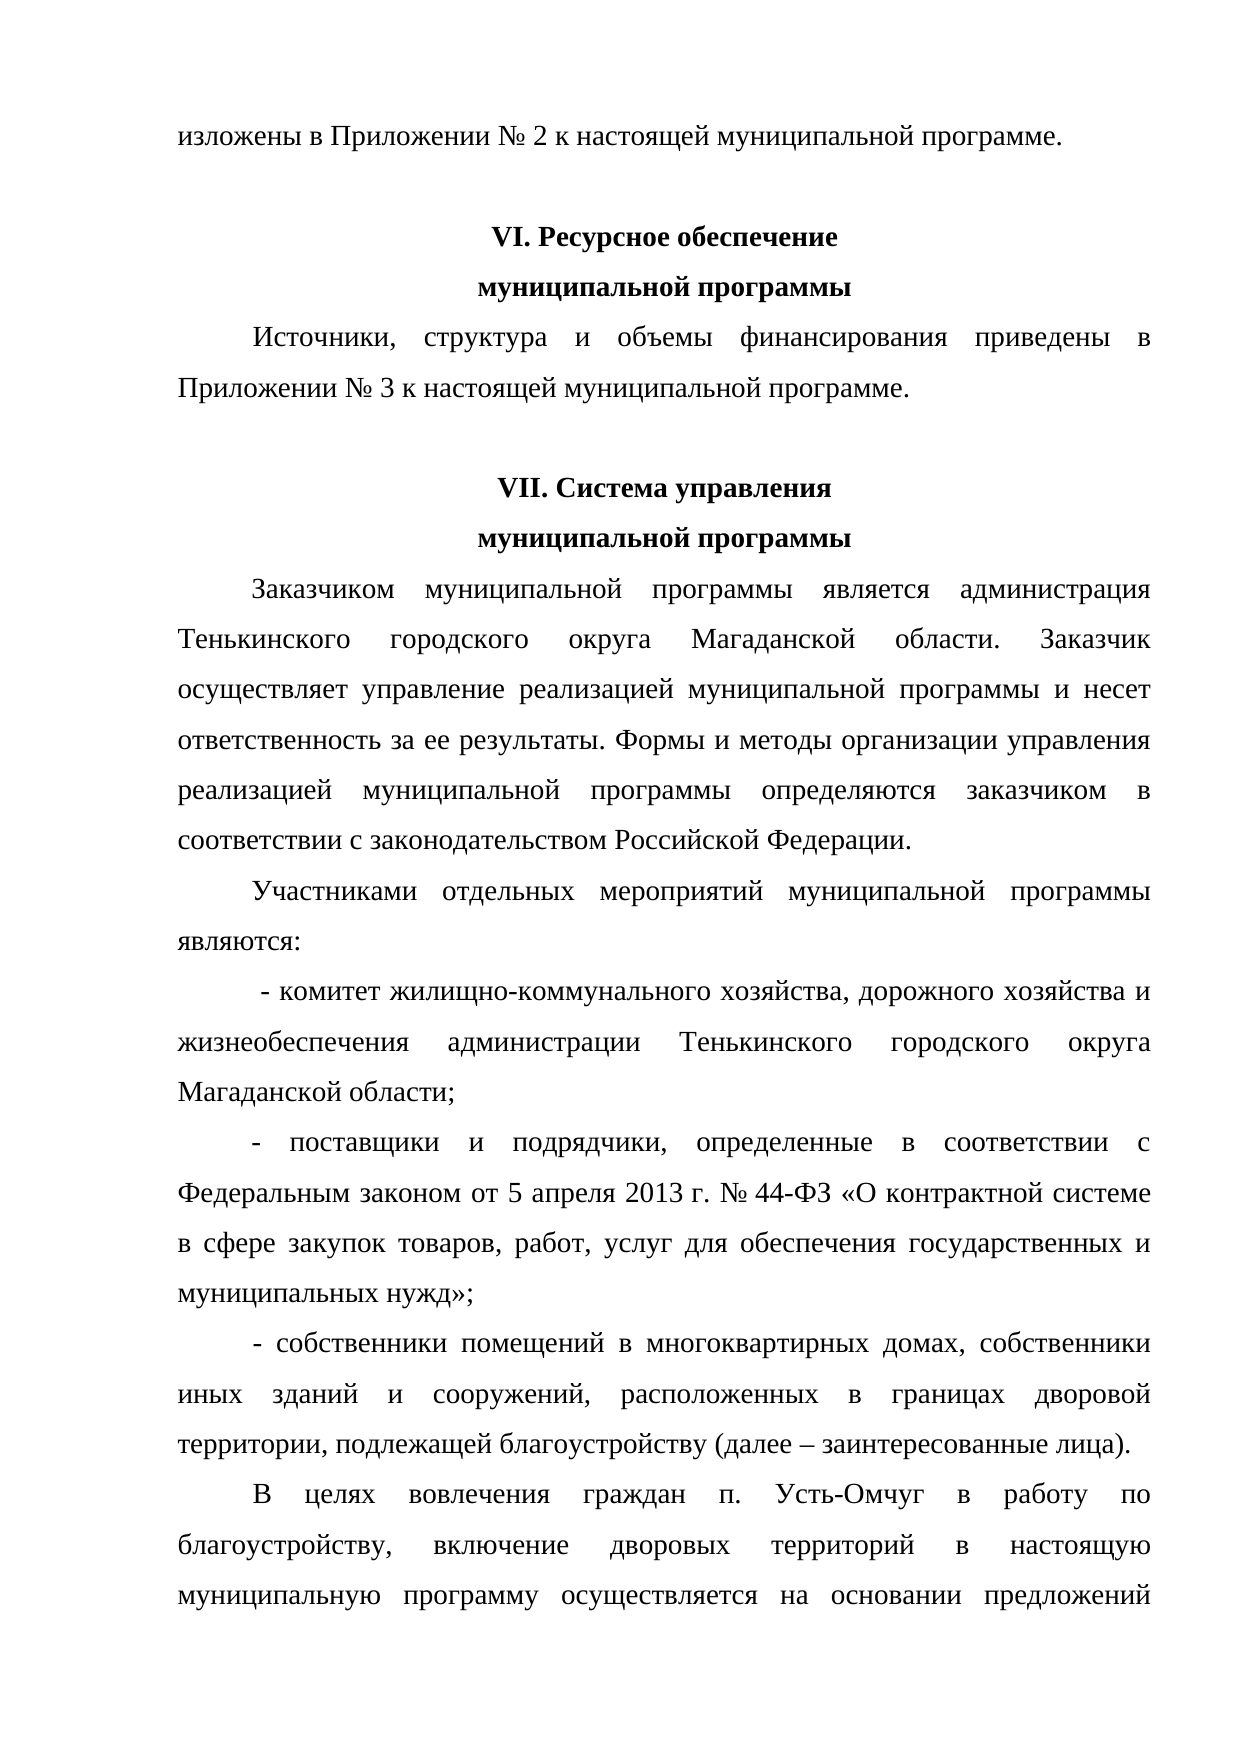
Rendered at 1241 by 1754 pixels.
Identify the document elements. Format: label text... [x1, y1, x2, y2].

text - поставщики и подрядчики, определенные в соответствии с Федеральным законом от 5 апреля 2013 г. № 44-ФЗ «О контрактной системе в сфере закупок товаров, работ, услуг для обеспечения государственных и муниципальных нужд»; [177, 1124, 1152, 1309]
subtitle муниципальной программы [177, 269, 1152, 303]
text - собственники помещений в многоквартирных домах, собственники иных зданий и сооружений, расположенных в границах дворовой территории, подлежащей благоустройству (далее – заинтересованные лица). [177, 1326, 1152, 1460]
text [177, 118, 1152, 152]
text Заказчиком муниципальной программы является администрация Тенькинского городского округа Магаданской области. Заказчик осуществляет управление реализацией муниципальной программы и несет ответственность за ее результаты. Формы и методы организации управления реализацией муниципальной программы определяются заказчиком в соответствии с законодательством Российской Федерации. [177, 571, 1152, 856]
subtitle VII. Система управления [177, 470, 1152, 504]
text Участниками отдельных мероприятий муниципальной программы являются: [177, 873, 1152, 957]
subtitle муниципальной программы [177, 521, 1152, 554]
subtitle VI. Ресурсное обеспечение [177, 219, 1152, 252]
text Источники, структура и объемы финансирования приведены в Приложении № 3 к настоящей муниципальной программе. [177, 319, 1152, 403]
text - комитет жилищно-коммунального хозяйства, дорожного хозяйства и жизнеобеспечения администрации Тенькинского городского округа Магаданской области; [177, 973, 1152, 1108]
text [177, 1477, 1152, 1611]
